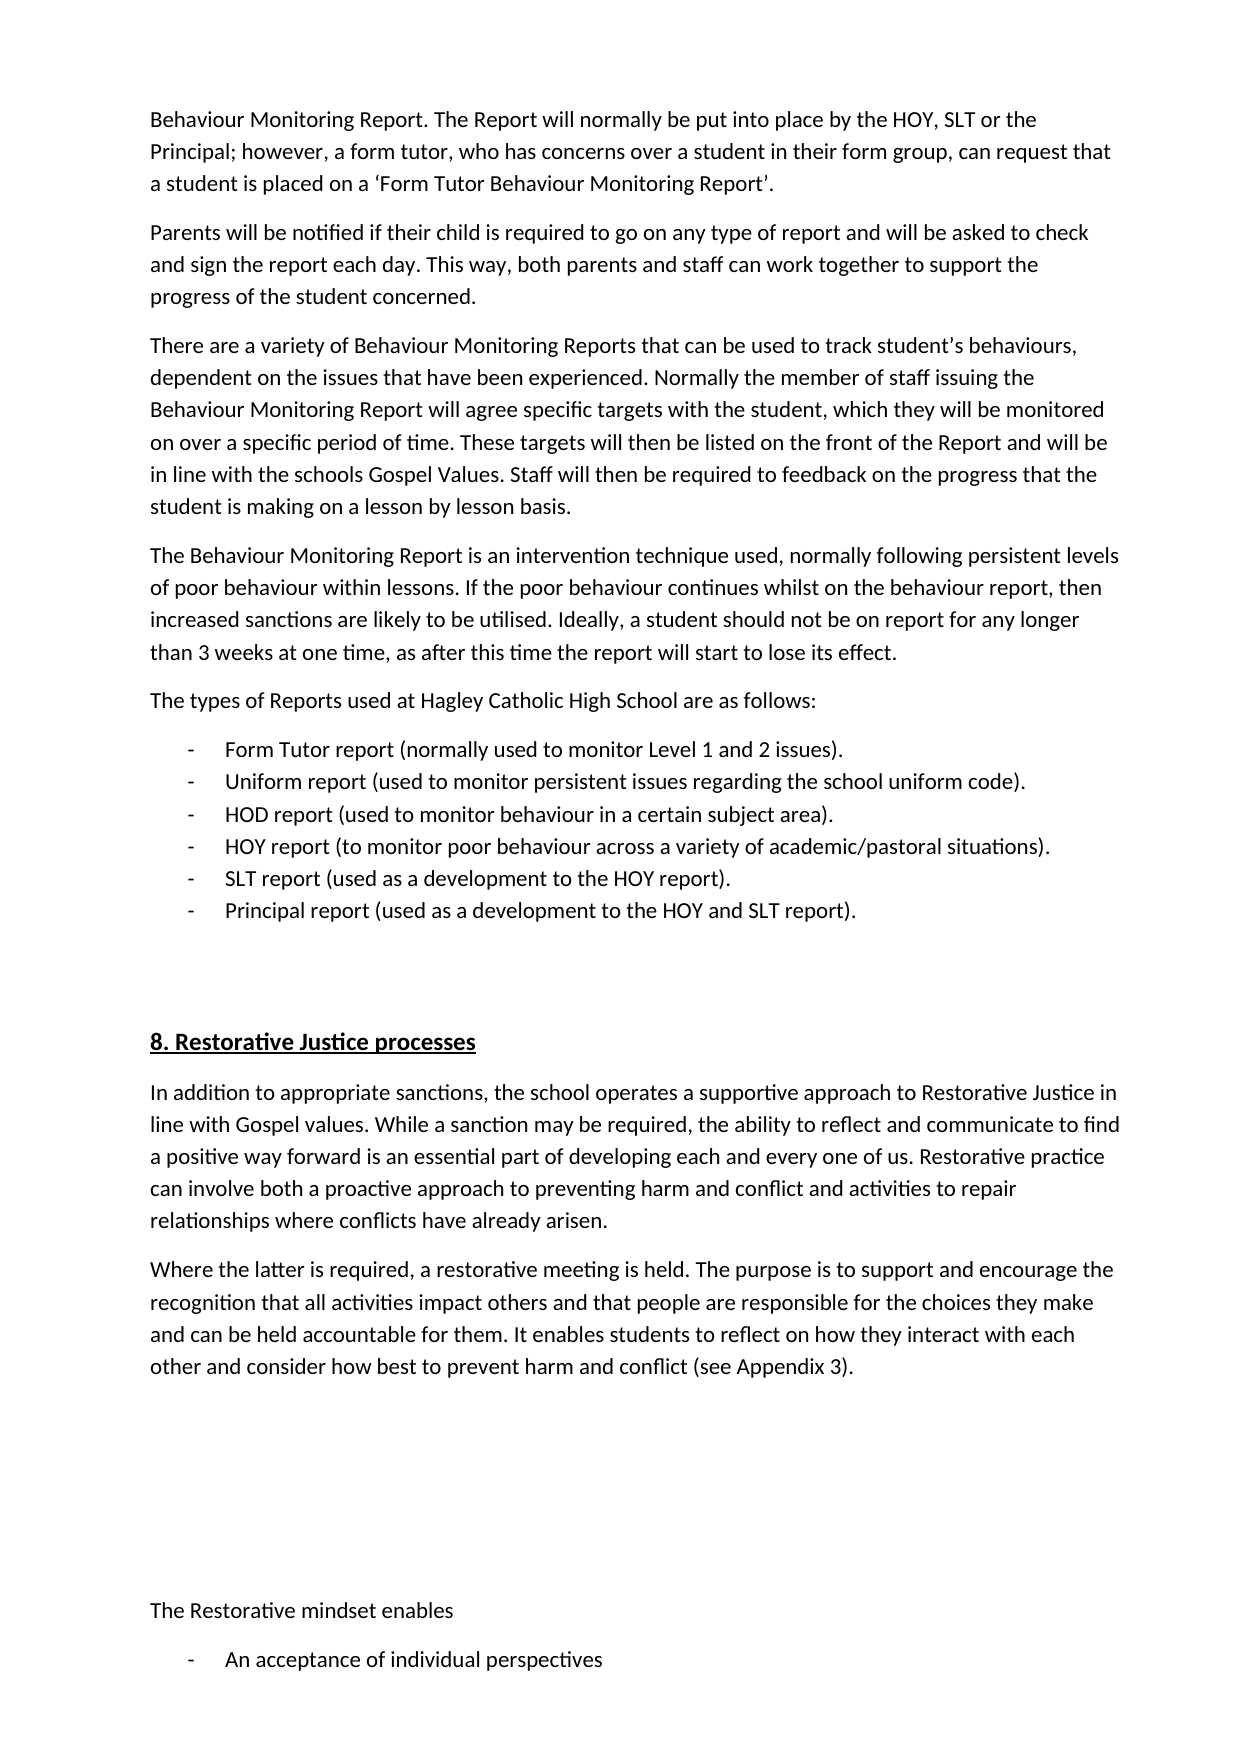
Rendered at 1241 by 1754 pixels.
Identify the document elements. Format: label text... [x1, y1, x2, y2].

text The Restorative mindset enables [150, 1596, 1125, 1624]
list HOY report (to monitor poor behaviour across a variety of academic/pastoral situations). [187, 832, 1125, 860]
list HOD report (used to monitor behaviour in a certain subject area). [187, 800, 1125, 828]
text The types of Reports used at Hagley Catholic High School are as follows: [150, 686, 1125, 714]
text Where the latter is required, a restorative meeting is held. The purpose is to support and encourage the recognition that all activities impact others and that people are responsible for the choices they make and can be held accountable for them. It enables students to reflect on how they interact with each other and consider how best to prevent harm and conflict (see Appendix 3). [150, 1255, 1125, 1380]
text There are a variety of Behaviour Monitoring Reports that can be used to track student’s behaviours, dependent on the issues that have been experienced. Normally the member of staff issuing the Behaviour Monitoring Report will agree specific targets with the student, which they will be monitored on over a specific period of time. These targets will then be listed on the front of the Report and will be in line with the schools Gospel Values. Staff will then be required to feedback on the progress that the student is making on a lesson by lesson basis. [150, 331, 1125, 520]
list Form Tutor report (normally used to monitor Level 1 and 2 issues). [187, 735, 1125, 763]
list Principal report (used as a development to the HOY and SLT report). [187, 896, 1125, 924]
text 8. Restorative Justice processes [150, 1026, 1125, 1057]
text Parents will be notified if their child is required to go on any type of report and will be asked to check and sign the report each day. This way, both parents and staff can work together to support the progress of the student concerned. [150, 218, 1125, 310]
list Uniform report (used to monitor persistent issues regarding the school uniform code). [187, 767, 1125, 796]
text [150, 105, 1125, 197]
text In addition to appropriate sanctions, the school operates a supportive approach to Restorative Justice in line with Gospel values. While a sanction may be required, the ability to reflect and communicate to find a positive way forward is an essential part of developing each and every one of us. Restorative practice can involve both a proactive approach to preventing harm and conflict and activities to repair relationships where conflicts have already arisen. [150, 1078, 1125, 1234]
list An acceptance of individual perspectives [187, 1645, 1125, 1673]
text The Behaviour Monitoring Report is an intervention technique used, normally following persistent levels of poor behaviour within lessons. If the poor behaviour continues whilst on the behaviour report, then increased sanctions are likely to be utilised. Ideally, a student should not be on report for any longer than 3 weeks at one time, as after this time the report will start to lose its effect. [150, 541, 1125, 666]
list SLT report (used as a development to the HOY report). [187, 864, 1125, 892]
